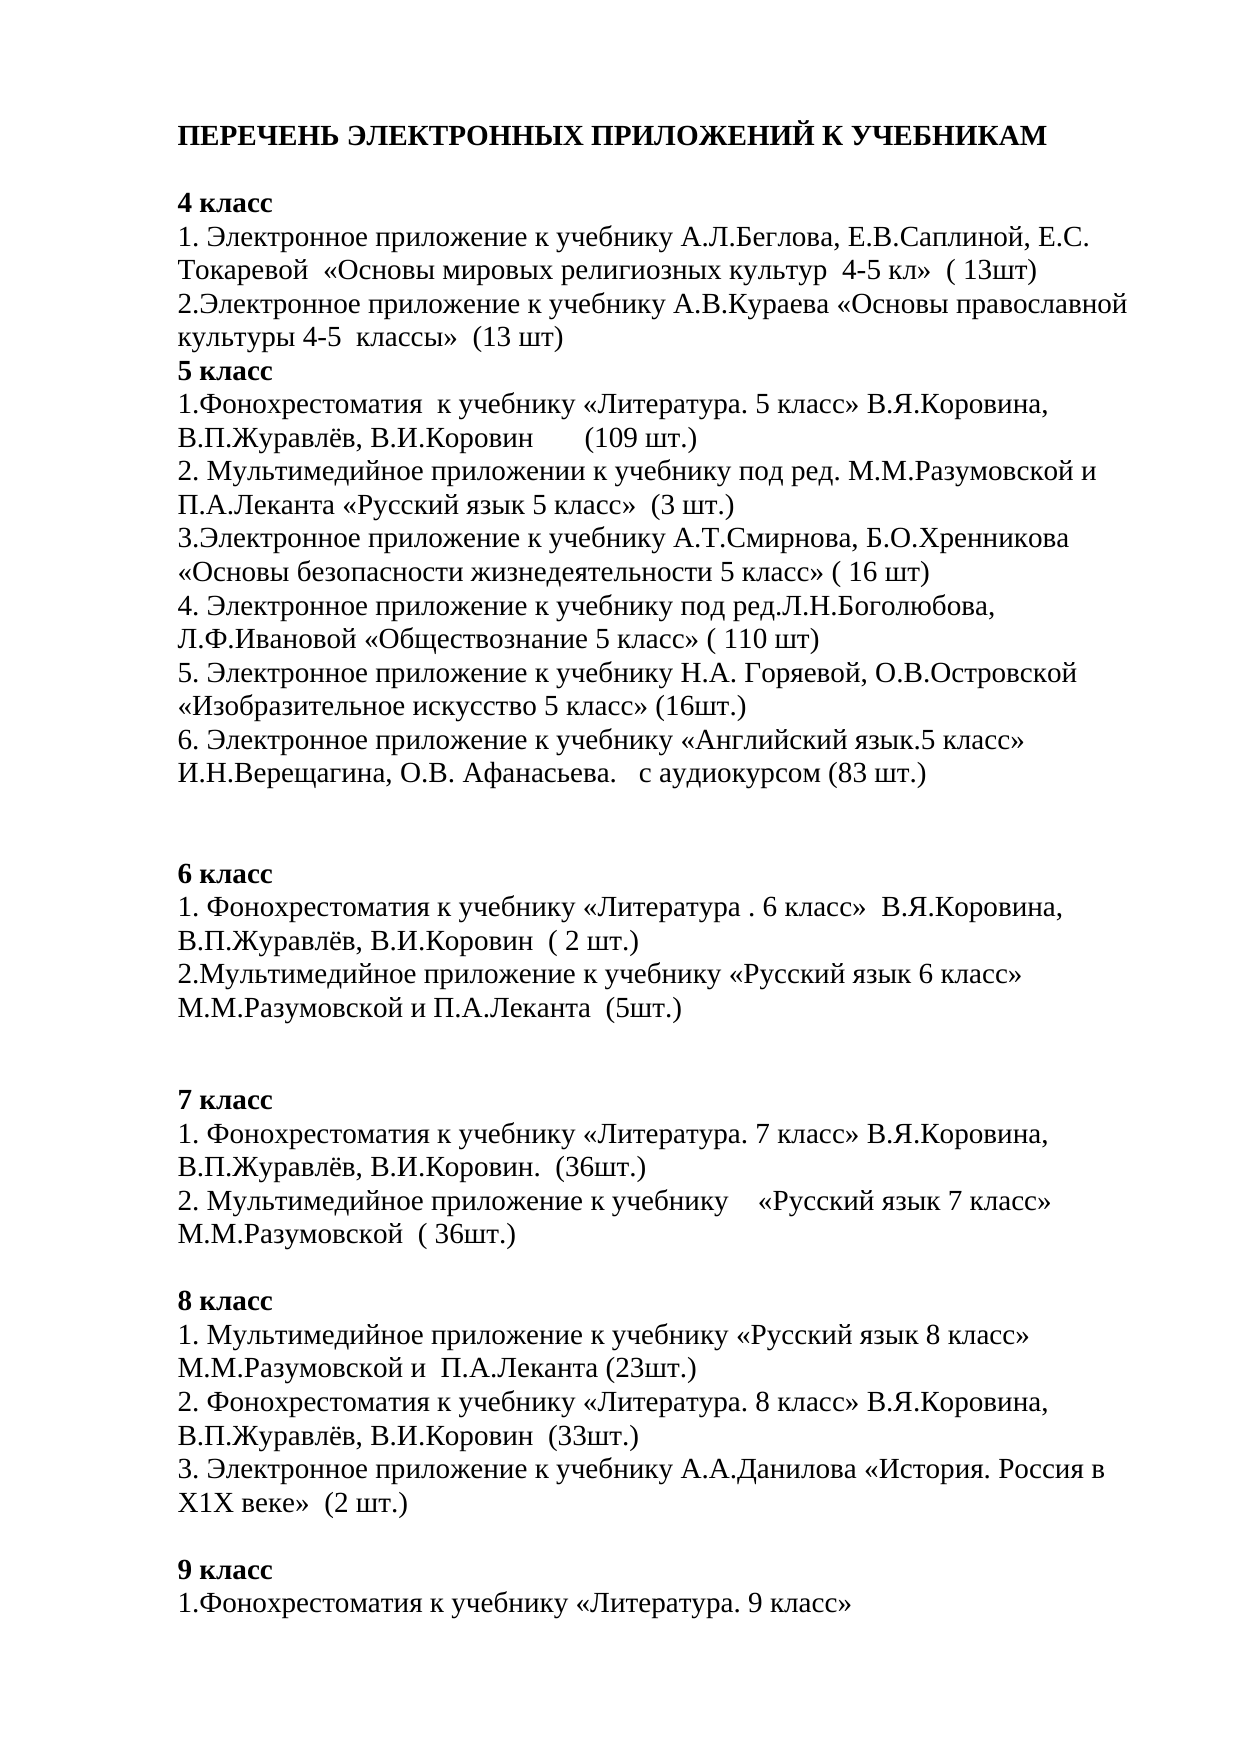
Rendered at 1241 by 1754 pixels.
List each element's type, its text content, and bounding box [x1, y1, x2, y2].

text 5 класс [177, 353, 1152, 386]
text 4. Электронное приложение к учебнику под ред.Л.Н.Боголюбова, Л.Ф.Ивановой «Обществознание 5 класс» ( 110 шт) [177, 588, 1152, 655]
text 3.Электронное приложение к учебнику А.Т.Смирнова, Б.О.Хренникова «Основы безопасности жизнедеятельности 5 класс» ( 16 шт) [177, 521, 1152, 588]
text 2.Электронное приложение к учебнику А.В.Кураева «Основы православной культуры 4-5 классы» (13 шт) [177, 286, 1152, 353]
text 7 класс [177, 1082, 1152, 1116]
text 3. Электронное приложение к учебнику А.А.Данилова «История. Россия в Х1Х веке» (2 шт.) [177, 1451, 1152, 1518]
text 2. Мультимедийное приложение к учебнику «Русский язык 7 класс» М.М.Разумовской ( 36шт.) [177, 1183, 1152, 1250]
text 6. Электронное приложение к учебнику «Английский язык.5 класс» И.Н.Верещагина, О.В. Афанасьева. с аудиокурсом (83 шт.) [177, 722, 1152, 789]
text 8 класс [177, 1283, 1152, 1317]
text ПЕРЕЧЕНЬ ЭЛЕКТРОННЫХ ПРИЛОЖЕНИЙ К УЧЕБНИКАМ [177, 118, 1152, 152]
text 6 класс [177, 856, 1152, 889]
text 2.Мультимедийное приложение к учебнику «Русский язык 6 класс» М.М.Разумовской и П.А.Леканта (5шт.) [177, 957, 1152, 1024]
text 1. Мультимедийное приложение к учебнику «Русский язык 8 класс» М.М.Разумовской и П.А.Леканта (23шт.) [177, 1317, 1152, 1384]
text 1. Фонохрестоматия к учебнику «Литература. 7 класс» В.Я.Коровина, В.П.Журавлёв, В.И.Коровин. (36шт.) [177, 1116, 1152, 1183]
text 1. Электронное приложение к учебнику А.Л.Беглова, Е.В.Саплиной, Е.С. Токаревой «Основы мировых религиозных культур 4-5 кл» ( 13шт) [177, 219, 1152, 286]
text 1. Фонохрестоматия к учебнику «Литература . 6 класс» В.Я.Коровина, В.П.Журавлёв, В.И.Коровин ( 2 шт.) [177, 889, 1152, 957]
text 1.Фонохрестоматия к учебнику «Литература. 5 класс» В.Я.Коровина, В.П.Журавлёв, В.И.Коровин (109 шт.) [177, 386, 1152, 453]
text 2. Мультимедийное приложении к учебнику под ред. М.М.Разумовской и П.А.Леканта «Русский язык 5 класс» (3 шт.) [177, 453, 1152, 521]
text 9 класс [177, 1552, 1152, 1585]
text 4 класс [177, 185, 1152, 219]
text 5. Электронное приложение к учебнику Н.А. Горяевой, О.В.Островской «Изобразительное искусство 5 класс» (16шт.) [177, 655, 1152, 722]
text 1.Фонохрестоматия к учебнику «Литература. 9 класс» [177, 1585, 1152, 1619]
text 2. Фонохрестоматия к учебнику «Литература. 8 класс» В.Я.Коровина, В.П.Журавлёв, В.И.Коровин (33шт.) [177, 1384, 1152, 1451]
